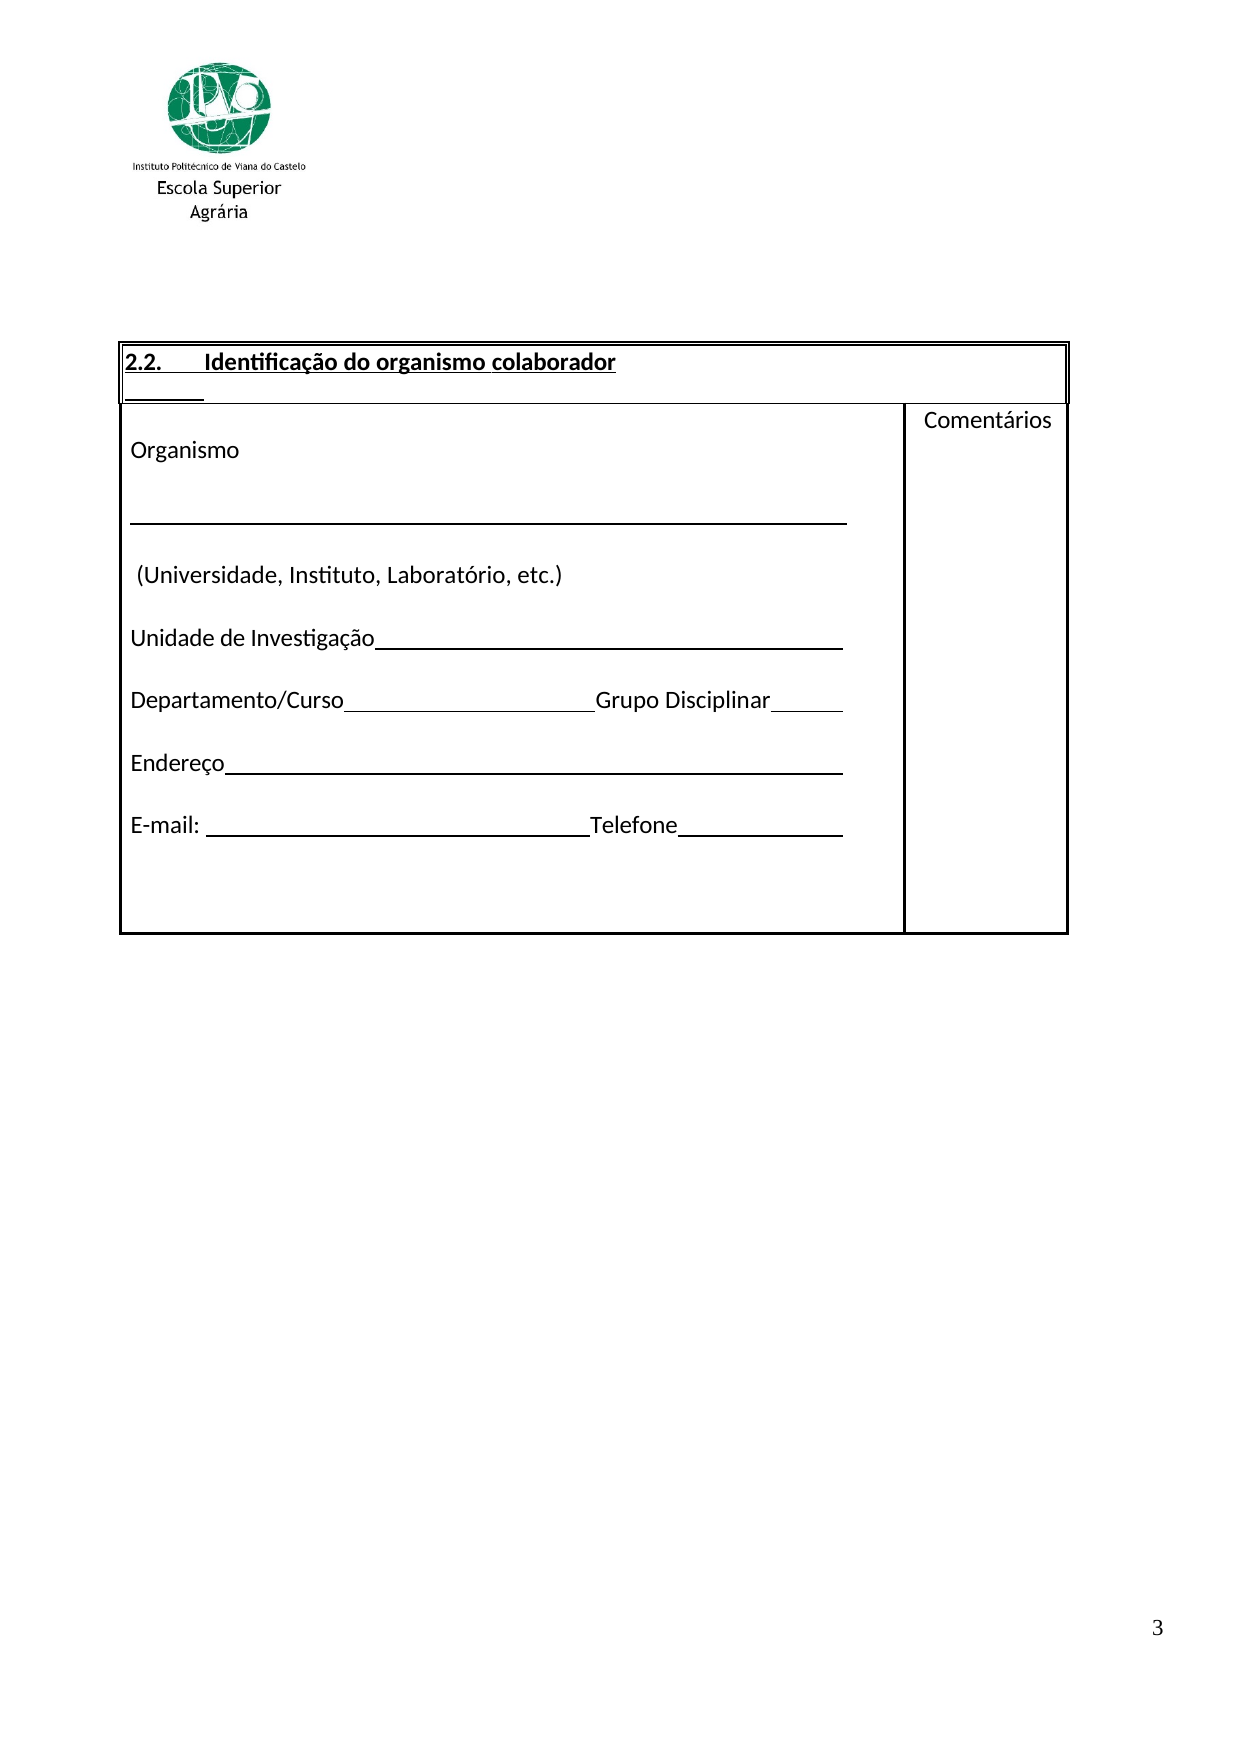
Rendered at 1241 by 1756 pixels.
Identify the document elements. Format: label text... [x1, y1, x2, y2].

picture [120, 35, 314, 254]
table_cell Comentários [906, 404, 1066, 932]
table_header 2.2. Identificação do organismo colaborador [123, 346, 1065, 403]
